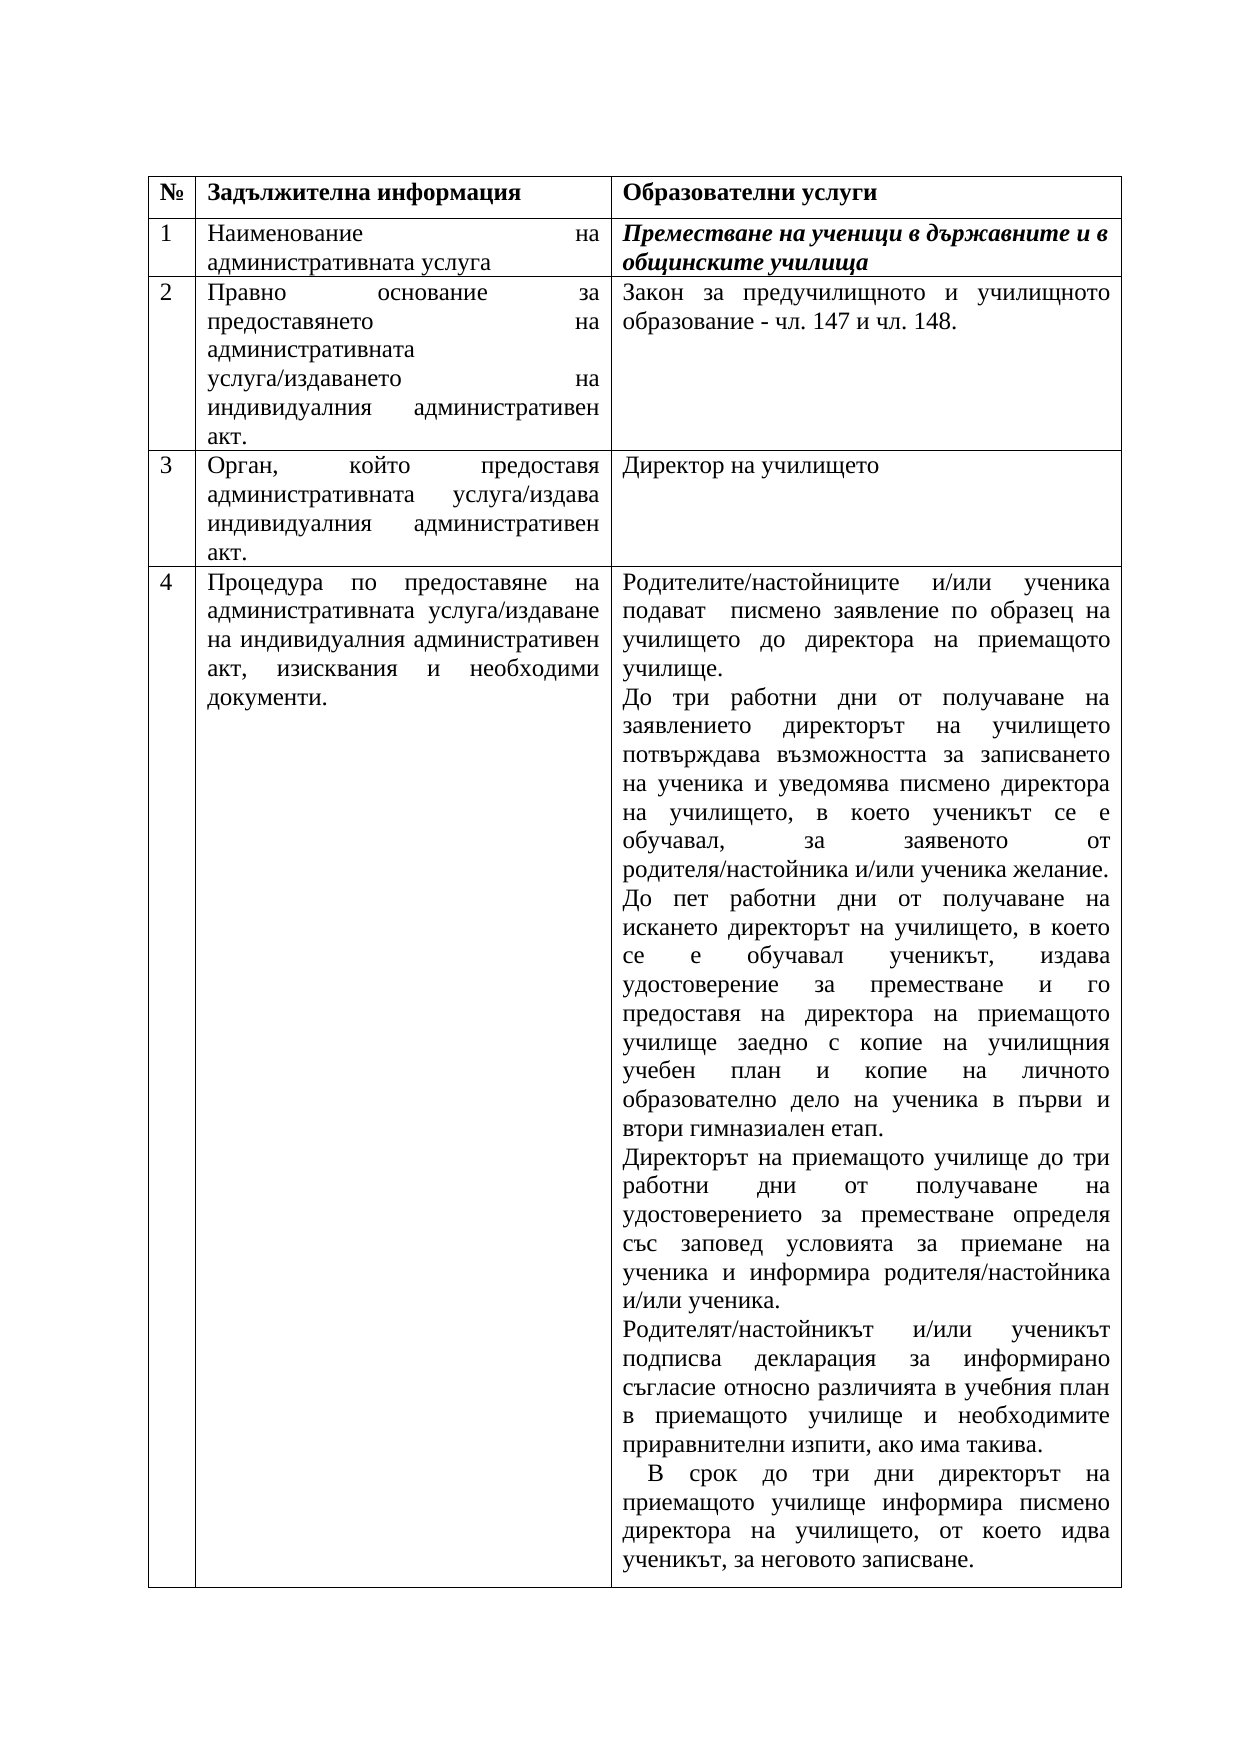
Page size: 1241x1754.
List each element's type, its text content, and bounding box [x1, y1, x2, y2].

table_cell 3 [149, 451, 195, 566]
table_cell 2 [149, 277, 195, 449]
table_cell Наименование на административната услуга [196, 219, 611, 276]
table_header № [149, 177, 195, 217]
table_header Образователни услуги [612, 177, 1121, 217]
table_cell Орган, който предоставя административната услуга/издава индивидуалния административен акт. [196, 451, 611, 566]
table_cell 4 [149, 567, 195, 1587]
table_cell Преместване на ученици в държавните и в общинските училища [612, 219, 1121, 276]
table_cell Закон за предучилищното и училищното образование - чл. 147 и чл. 148. [612, 277, 1121, 449]
table_cell Родителите/настойниците и/или ученика подават писмено заявление по образец на училището до директора на приемащото училище. До три работни дни от получаване на заявлението директорът на училището потвърждава възможността за записването на ученика и уведомява писмено директора на училището, в което ученикът се е обучавал, за заявеното от родителя/настойника и/или ученика желание. До пет работни дни от получаване на искането директорът на училището, в което се е обучавал ученикът, издава удостоверение за преместване и го предоставя на директора на приемащото училище заедно с копие на училищния учебен план и копие на личното образователно дело на ученика в първи и втори гимназиален етап. Директорът на приемащото училище до три работни дни от получаване на удостоверението за преместване определя със заповед условията за приемане на ученика и информира родителя/настойника и/или ученика. Родителят/настойникът и/или ученикът подписва декларация за информирано съгласие относно различията в учебния план в приемащото училище и необходимите приравнителни изпити, ако има такива. В срок до три дни директорът на приемащото училище информира писмено директора на училището, от което идва ученикът, за неговото записване. [612, 567, 1121, 1587]
table_cell 1 [149, 219, 195, 276]
table_header Задължителна информация [196, 177, 611, 217]
table_cell Директор на училището [612, 451, 1121, 566]
table_cell Процедура по предоставяне на административната услуга/издаване на индивидуалния административен акт, изисквания и необходими документи. [196, 567, 611, 1587]
table_cell Правно основание за предоставянето на административната услуга/издаването на индивидуалния административен акт. [196, 277, 611, 449]
